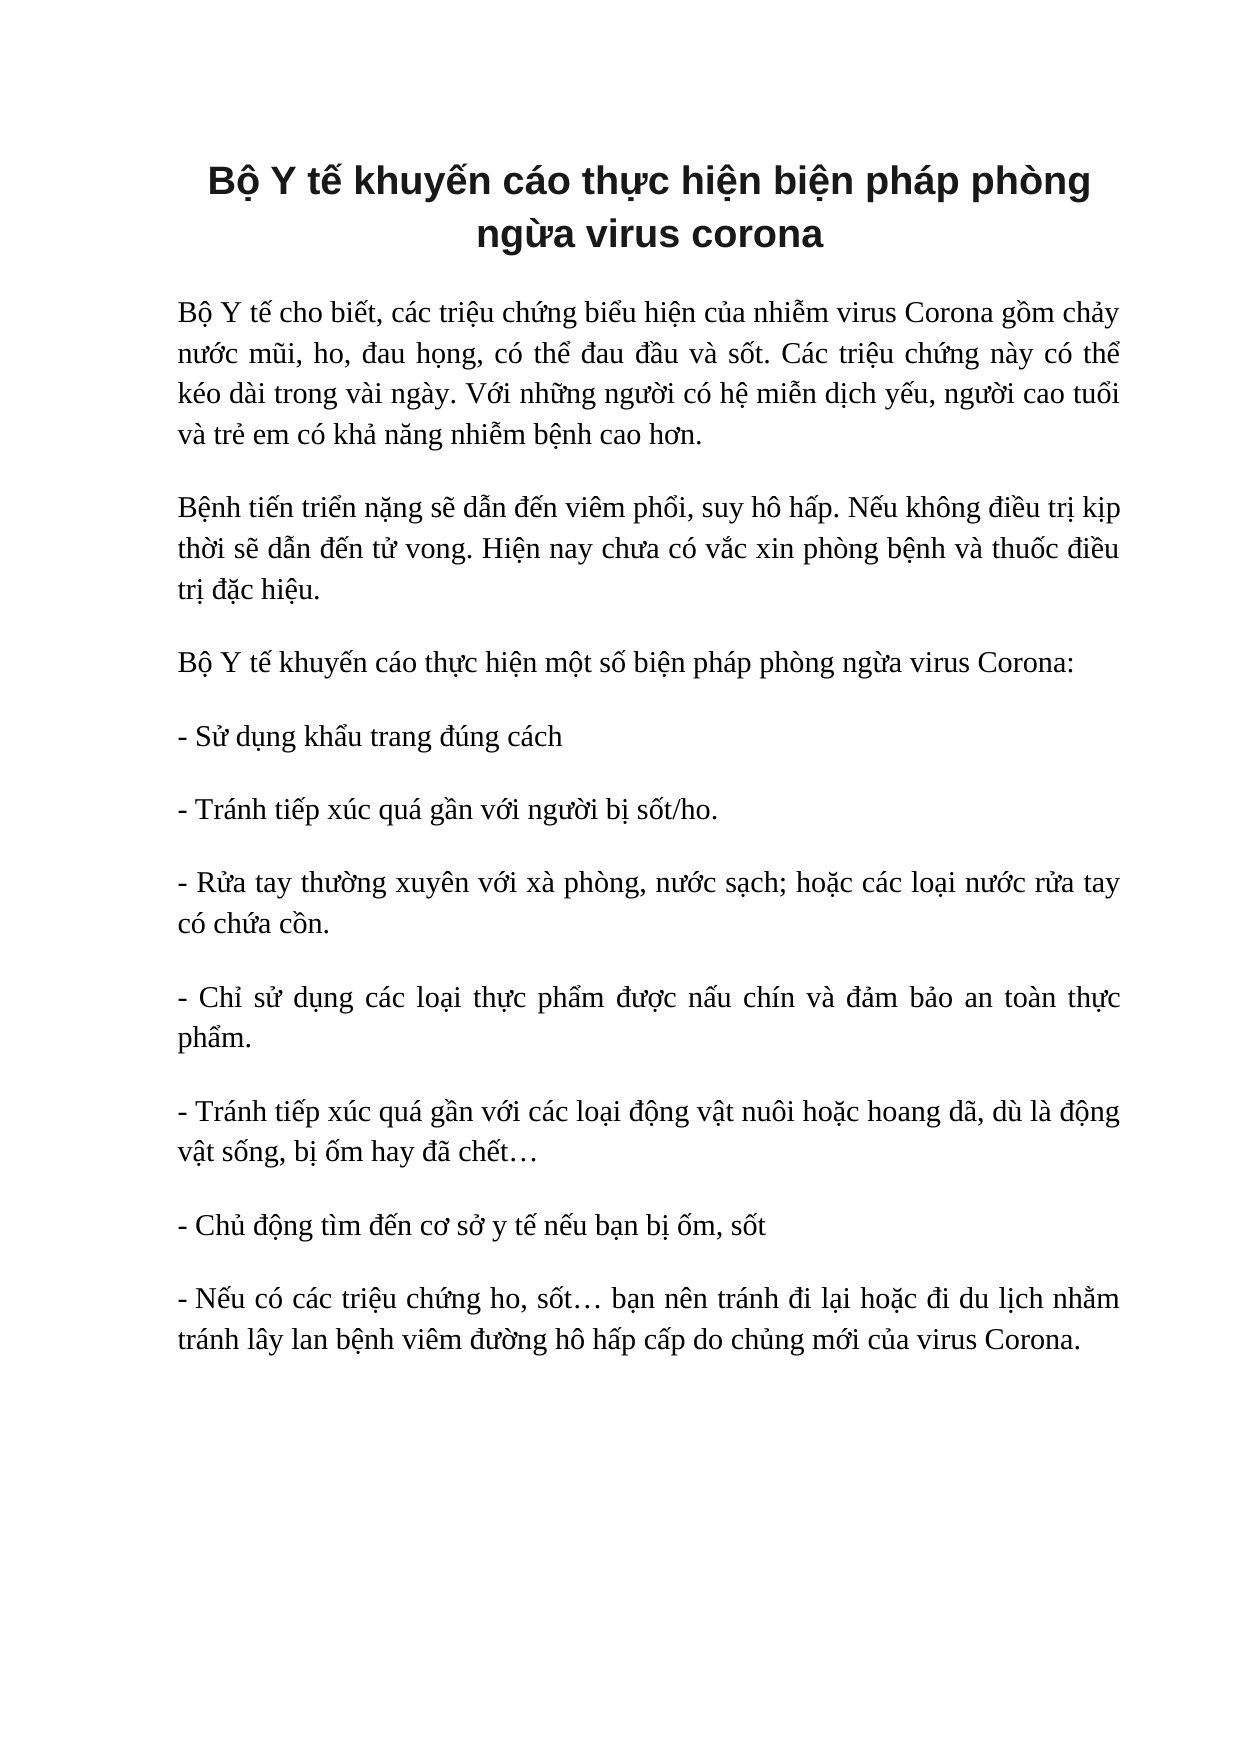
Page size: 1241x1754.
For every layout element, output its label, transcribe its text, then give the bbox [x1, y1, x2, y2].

text Bộ Y tế cho biết, các triệu chứng biểu hiện của nhiễm virus Corona gồm chảy nước mũi, ho, đau họng, có thể đau đầu và sốt. Các triệu chứng này có thể kéo dài trong vài ngày. Với những người có hệ miễn dịch yếu, người cao tuổi và trẻ em có khả năng nhiễm bệnh cao hơn. [177, 288, 1122, 451]
text - Sử dụng khẩu trang đúng cách [177, 712, 1122, 752]
text Bộ Y tế khuyến cáo thực hiện biện pháp phòng ngừa virus corona [177, 149, 1122, 256]
text - Tránh tiếp xúc quá gần với người bị sốt/ho. [177, 785, 1122, 826]
text - Chỉ sử dụng các loại thực phẩm được nấu chín và đảm bảo an toàn thực phẩm. [177, 973, 1122, 1054]
text Bộ Y tế khuyến cáo thực hiện một số biện pháp phòng ngừa virus Corona: [177, 638, 1122, 679]
text - Tránh tiếp xúc quá gần với các loại động vật nuôi hoặc hoang dã, dù là động vật sống, bị ốm hay đã chết… [177, 1087, 1122, 1168]
text Bệnh tiến triển nặng sẽ dẫn đến viêm phổi, suy hô hấp. Nếu không điều trị kịp thời sẽ dẫn đến tử vong. Hiện nay chưa có vắc xin phòng bệnh và thuốc điều trị đặc hiệu. [177, 484, 1122, 606]
text - Rửa tay thường xuyên với xà phòng, nước sạch; hoặc các loại nước rửa tay có chứa cồn. [177, 859, 1122, 940]
text - Nếu có các triệu chứng ho, sốt… bạn nên tránh đi lại hoặc đi du lịch nhằm tránh lây lan bệnh viêm đường hô hấp cấp do chủng mới của virus Corona. [177, 1274, 1122, 1356]
text - Chủ động tìm đến cơ sở y tế nếu bạn bị ốm, sốt [177, 1201, 1122, 1242]
